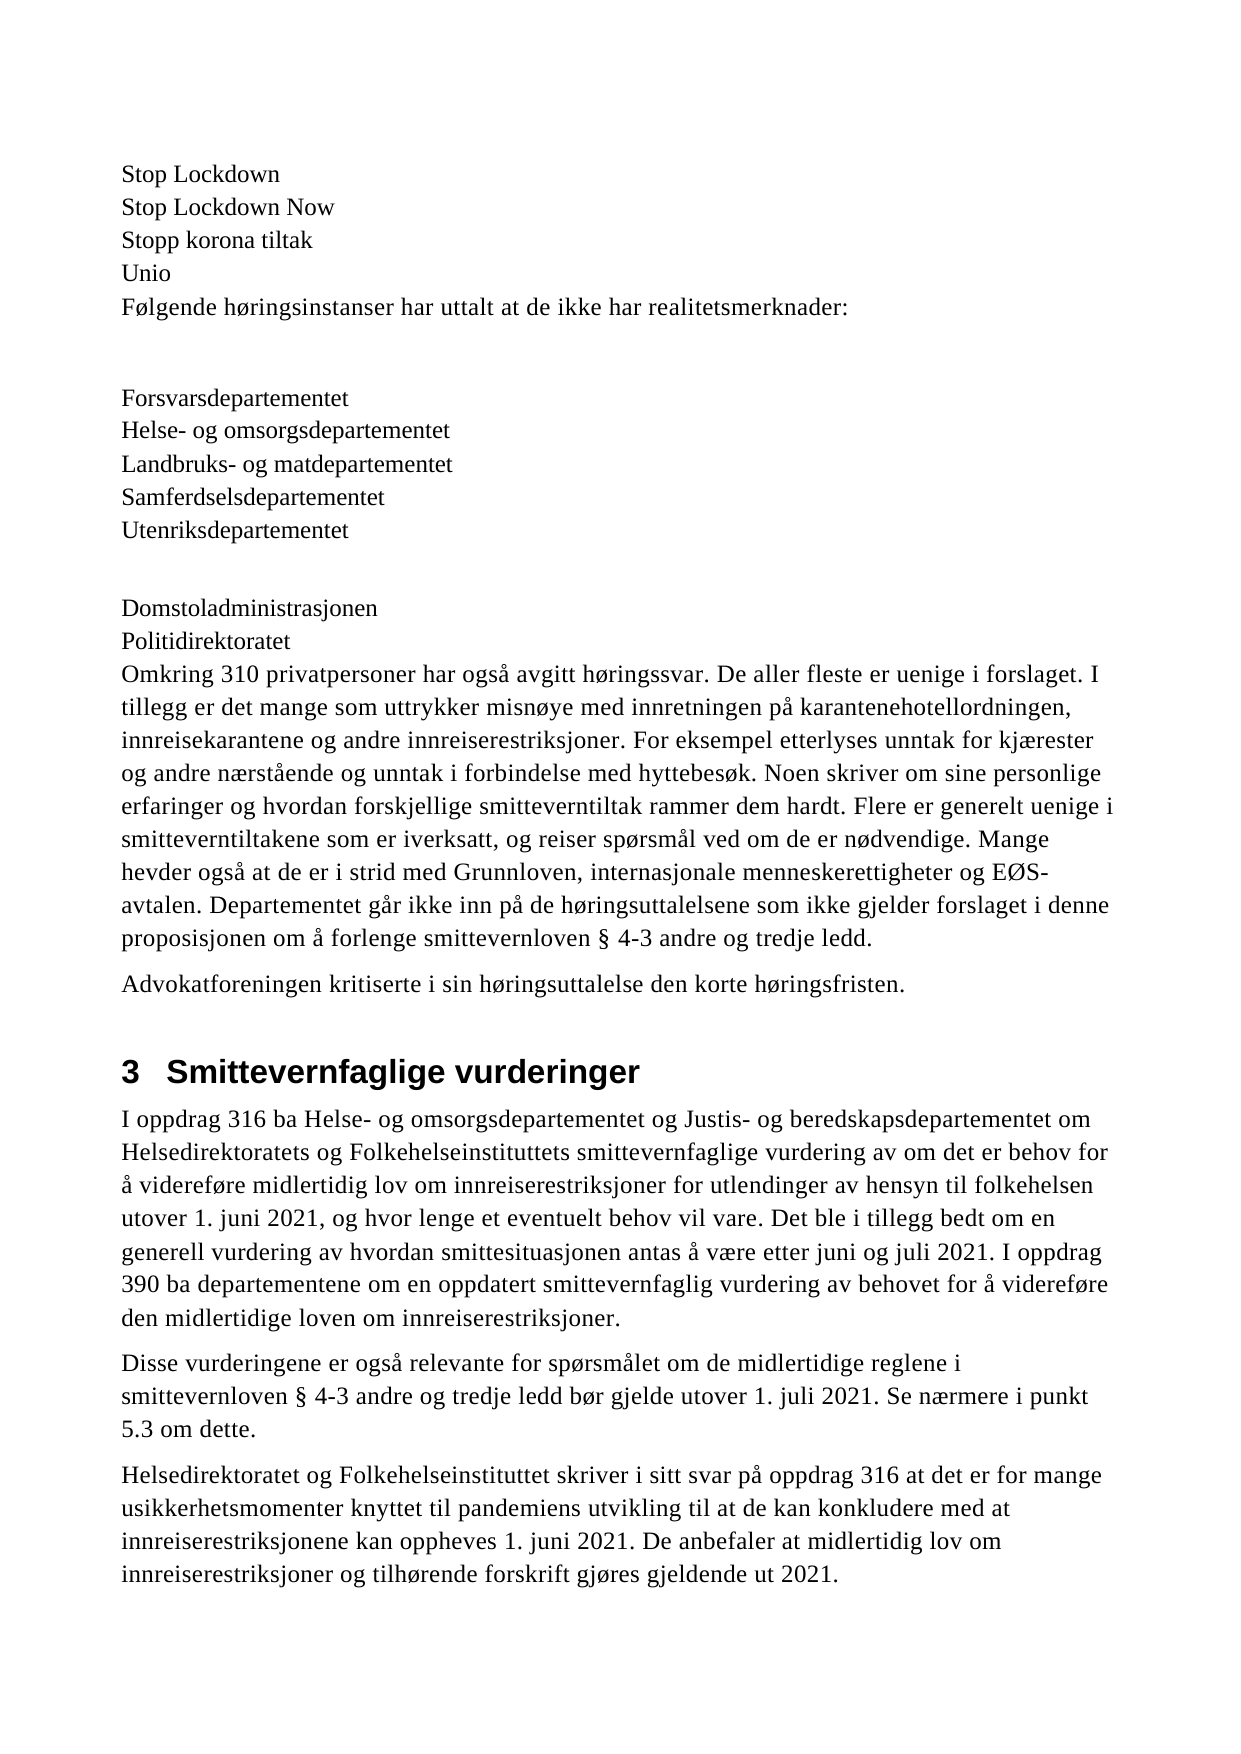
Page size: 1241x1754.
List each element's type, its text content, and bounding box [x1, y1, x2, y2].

list Samferdselsdepartementet [121, 482, 1119, 510]
list Stop Lockdown [121, 159, 1119, 188]
list Utenriksdepartementet [121, 515, 1119, 543]
list Landbruks- og matdepartementet [121, 449, 1119, 477]
list Politidirektoratet [121, 626, 1119, 655]
list Helse- og omsorgsdepartementet [121, 416, 1119, 444]
list Domstoladministrasjonen [121, 593, 1119, 622]
subtitle Smittevernfaglige vurderinger [121, 1052, 1119, 1090]
list Unio [121, 258, 1119, 287]
text Advokatforeningen kritiserte i sin høringsuttalelse den korte høringsfristen. [121, 969, 1119, 998]
list Stopp korona tiltak [121, 226, 1119, 254]
text Følgende høringsinstanser har uttalt at de ikke har realitetsmerknader: [121, 292, 1119, 320]
text I oppdrag 316 ba Helse- og omsorgsdepartementet og Justis- og beredskapsdepartementet om Helsedirektoratets og Folkehelseinstituttets smittevernfaglige vurdering av om det er behov for å videreføre midlertidig lov om innreiserestriksjoner for utlendinger av hensyn til folkehelsen utover 1. juni 2021, og hvor lenge et eventuelt behov vil vare. Det ble i tillegg bedt om en generell vurdering av hvordan smittesituasjonen antas å være etter juni og juli 2021. I oppdrag 390 ba departementene om en oppdatert smittevernfaglig vurdering av behovet for å videreføre den midlertidige loven om innreiserestriksjoner. [121, 1104, 1119, 1331]
list Stop Lockdown Now [121, 192, 1119, 221]
list Forsvarsdepartementet [121, 383, 1119, 411]
text Helsedirektoratet og Folkehelseinstituttet skriver i sitt svar på oppdrag 316 at det er for mange usikkerhetsmomenter knyttet til pandemiens utvikling til at de kan konkludere med at innreiserestriksjonene kan oppheves 1. juni 2021. De anbefaler at midlertidig lov om innreiserestriksjoner og tilhørende forskrift gjøres gjeldende ut 2021. [121, 1460, 1119, 1587]
text Omkring 310 privatpersoner har også avgitt høringssvar. De aller fleste er uenige i forslaget. I tillegg er det mange som uttrykker misnøye med innretningen på karantenehotellordningen, innreisekarantene og andre innreiserestriksjoner. For eksempel etterlyses unntak for kjærester og andre nærstående og unntak i forbindelse med hyttebesøk. Noen skriver om sine personlige erfaringer og hvordan forskjellige smitteverntiltak rammer dem hardt. Flere er generelt uenige i smitteverntiltakene som er iverksatt, og reiser spørsmål ved om de er nødvendige. Mange hevder også at de er i strid med Grunnloven, internasjonale menneskerettigheter og EØS-avtalen. Departementet går ikke inn på de høringsuttalelsene som ikke gjelder forslaget i denne proposisjonen om å forlenge smittevernloven § 4-3 andre og tredje ledd. [121, 659, 1119, 952]
text Disse vurderingene er også relevante for spørsmålet om de midlertidige reglene i smittevernloven § 4-3 andre og tredje ledd bør gjelde utover 1. juli 2021. Se nærmere i punkt 5.3 om dette. [121, 1348, 1119, 1443]
